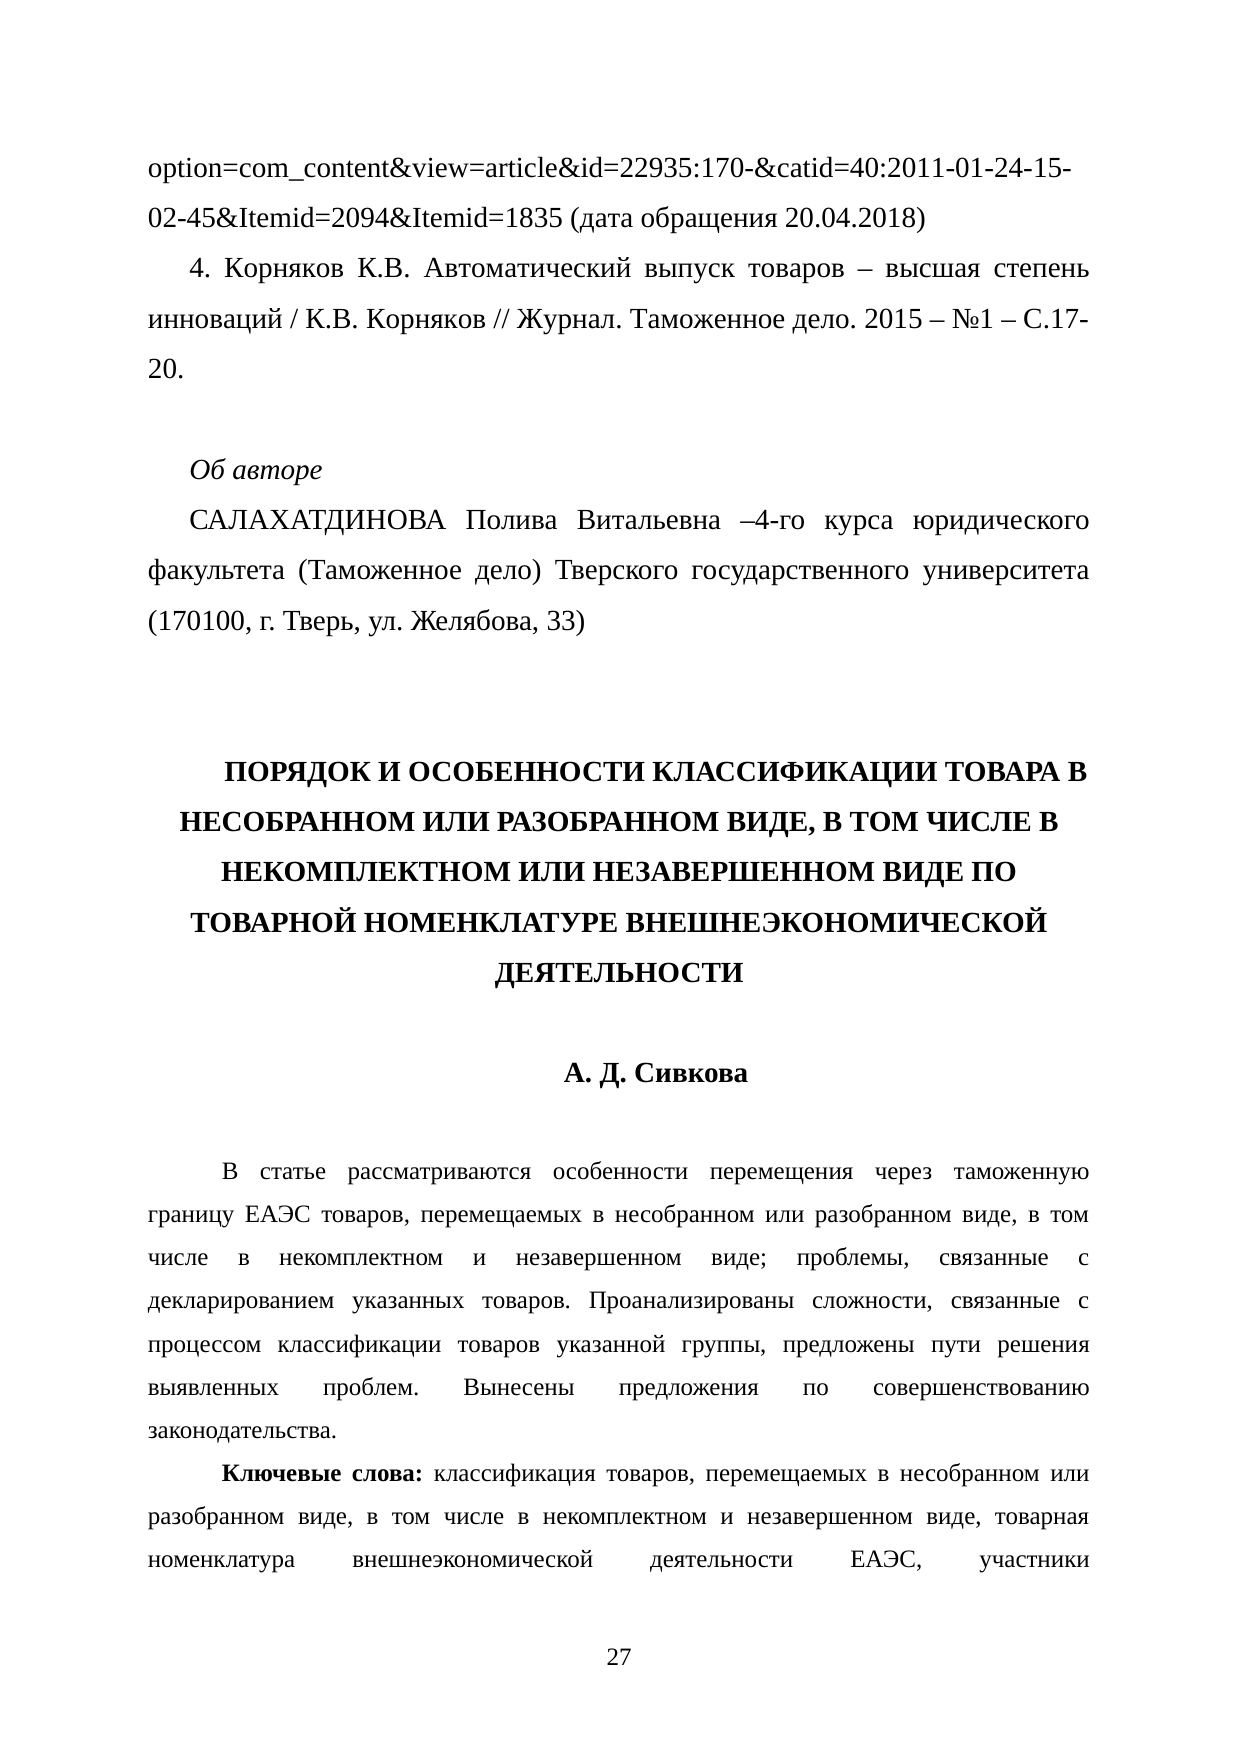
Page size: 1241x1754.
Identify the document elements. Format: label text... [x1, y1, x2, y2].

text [148, 1458, 1090, 1573]
text Об авторе [148, 452, 1090, 485]
text САЛАХАТДИНОВА Полива Витальевна –4-го курса юридического факультета (Таможенное дело) Тверского государственного университета (170100, г. Тверь, ул. Желябова, 33) [148, 502, 1090, 636]
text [148, 150, 1090, 234]
text ПОРЯДОК И ОСОБЕННОСТИ КЛАССИФИКАЦИИ ТОВАРА В НЕСОБРАННОМ ИЛИ РАЗОБРАННОМ ВИДЕ, В ТОМ ЧИСЛЕ В НЕКОМПЛЕКТНОМ ИЛИ НЕЗАВЕРШЕННОМ ВИДЕ ПО ТОВАРНОЙ НОМЕНКЛАТУРЕ ВНЕШНЕЭКОНОМИЧЕСКОЙ ДЕЯТЕЛЬНОСТИ [148, 754, 1090, 988]
text 4. Корняков К.В. Автоматический выпуск товаров – высшая степень инноваций / К.В. Корняков // Журнал. Таможенное дело. 2015 – №1 – С.17-20. [148, 251, 1090, 385]
text А. Д. Сивкова [148, 1056, 1090, 1089]
text В статье рассматриваются особенности перемещения через таможенную границу ЕАЭС товаров, перемещаемых в несобранном или разобранном виде, в том числе в некомплектном и незавершенном виде; проблемы, связанные с декларированием указанных товаров. Проанализированы сложности, связанные с процессом классификации товаров указанной группы, предложены пути решения выявленных проблем. Вынесены предложения по совершенствованию законодательства. [148, 1156, 1090, 1444]
